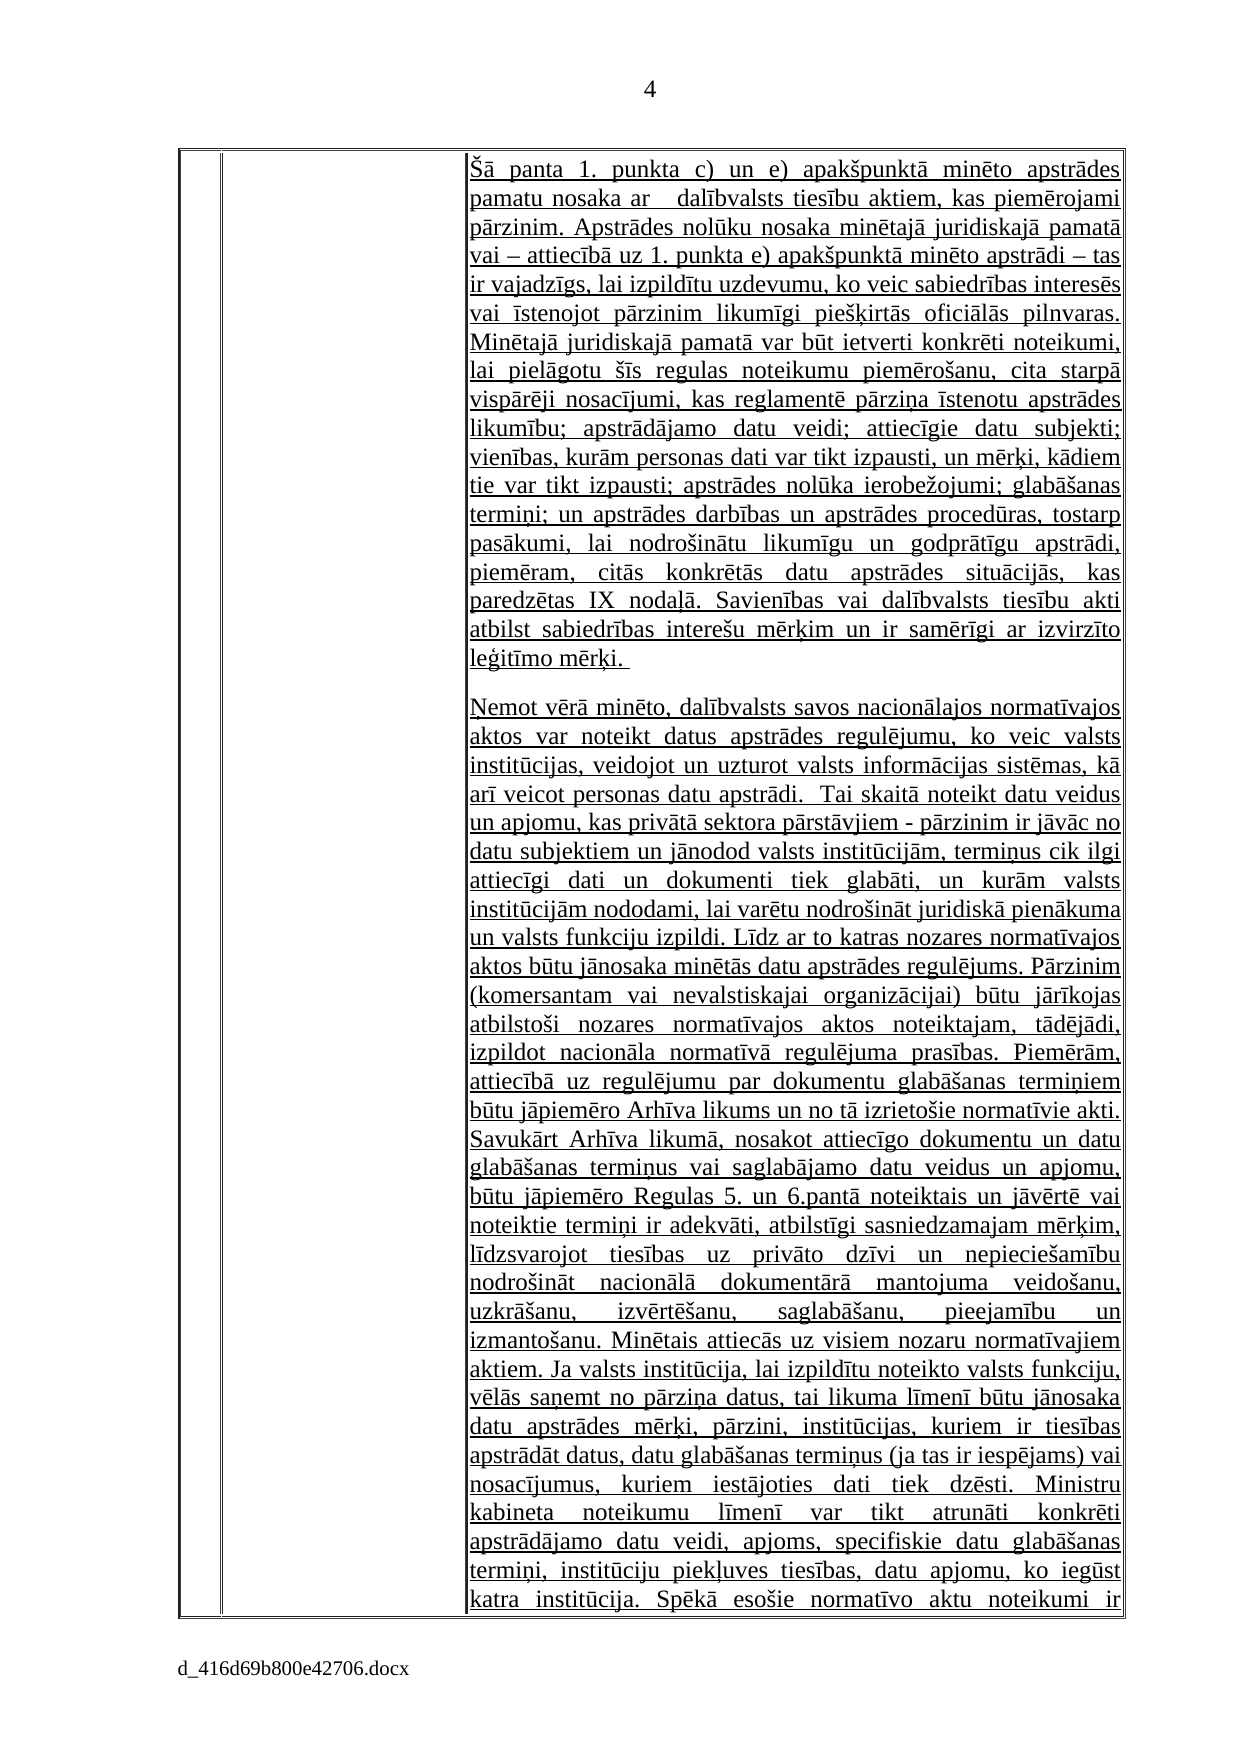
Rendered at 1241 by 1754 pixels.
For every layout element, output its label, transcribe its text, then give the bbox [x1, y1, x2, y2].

table_cell 2. [181, 151, 222, 1616]
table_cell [222, 151, 466, 1616]
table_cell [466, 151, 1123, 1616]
